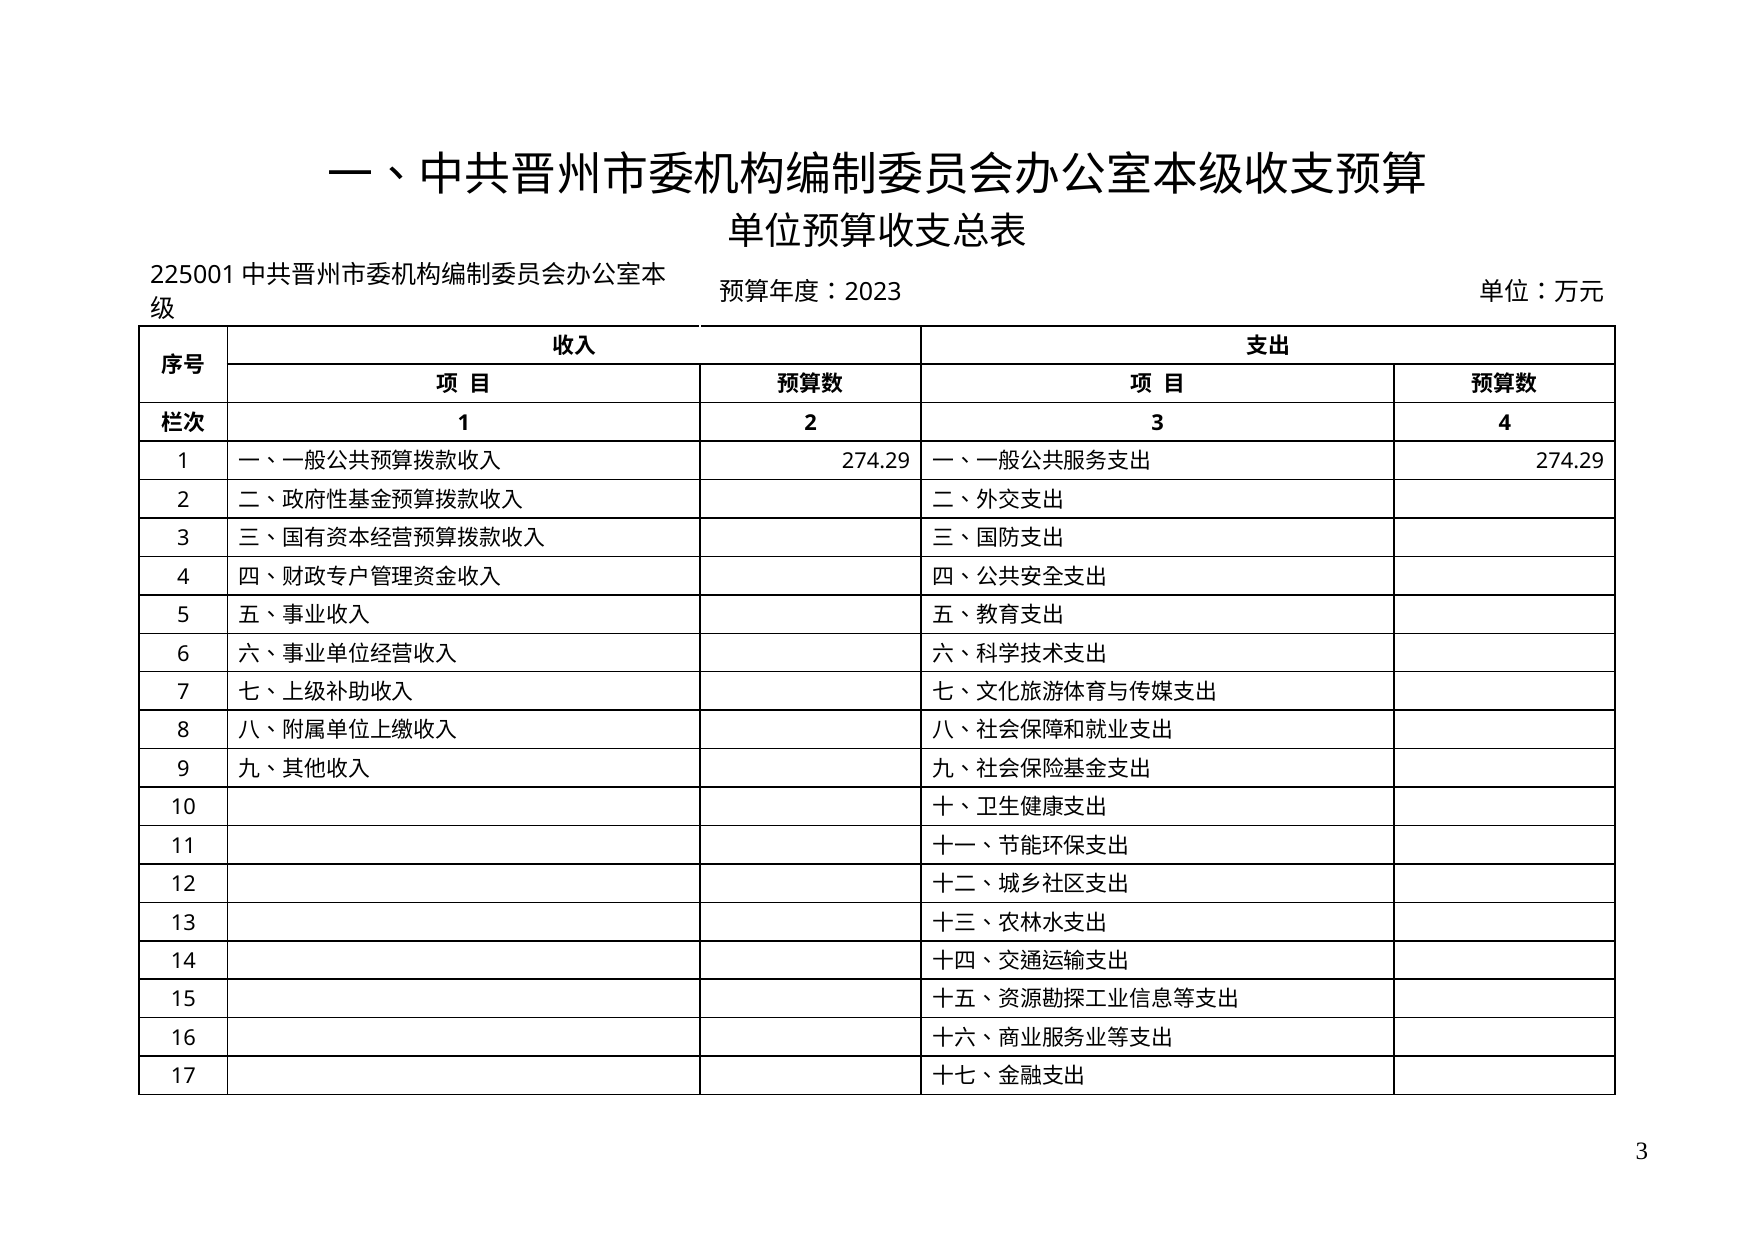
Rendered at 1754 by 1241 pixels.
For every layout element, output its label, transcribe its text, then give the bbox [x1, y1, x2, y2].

table_cell [228, 1057, 699, 1094]
table_cell [228, 788, 699, 824]
table_cell 7 [140, 672, 227, 709]
table_cell [1395, 519, 1614, 556]
table_cell [228, 903, 699, 940]
table_cell [1395, 903, 1614, 940]
table_cell 11 [140, 826, 227, 863]
table_header 225001中共晋州市委机构编制委员会办公室本级 [140, 257, 699, 325]
table_cell 序号 [140, 327, 227, 402]
table_cell 预算数 [1395, 365, 1614, 402]
table_cell 七、上级补助收入 [228, 672, 699, 709]
table_cell [1395, 711, 1614, 748]
table_cell 2 [140, 480, 227, 517]
table_header 预算年度：2023 [701, 257, 920, 325]
table_cell [1395, 1018, 1614, 1055]
table_cell 274.29 [1395, 442, 1614, 479]
table_cell [701, 1057, 920, 1094]
text 单位预算收支总表 [106, 204, 1648, 255]
table_cell 三、国有资本经营预算拨款收入 [228, 519, 699, 556]
table_cell [228, 942, 699, 978]
table_cell [1395, 788, 1614, 824]
table_cell [1395, 942, 1614, 978]
table_cell 项 目 [228, 365, 699, 402]
table_cell 支出 [922, 327, 1614, 363]
table_cell 四、公共安全支出 [922, 557, 1393, 594]
table_cell [228, 1018, 699, 1055]
table_cell 收入 [228, 327, 920, 363]
table_cell 4 [140, 557, 227, 594]
table_cell 八、社会保障和就业支出 [922, 711, 1393, 748]
table_cell 17 [140, 1057, 227, 1094]
table_cell 九、社会保险基金支出 [922, 749, 1393, 786]
table_cell [701, 557, 920, 594]
table_cell 栏次 [140, 403, 227, 440]
table_cell [701, 634, 920, 671]
table_header 单位：万元 [922, 257, 1614, 325]
table_cell 十七、金融支出 [922, 1057, 1393, 1094]
table_cell [1395, 1057, 1614, 1094]
table_cell [1395, 596, 1614, 632]
table_cell 274.29 [701, 442, 920, 479]
table_cell 六、科学技术支出 [922, 634, 1393, 671]
table_cell [228, 826, 699, 863]
table_cell [701, 596, 920, 632]
table_cell 1 [228, 403, 699, 440]
table_cell [701, 749, 920, 786]
table_cell 12 [140, 865, 227, 901]
table_cell 七、文化旅游体育与传媒支出 [922, 672, 1393, 709]
table_cell [1395, 980, 1614, 1017]
table_cell 九、其他收入 [228, 749, 699, 786]
table_cell 十、卫生健康支出 [922, 788, 1393, 824]
table_cell 八、附属单位上缴收入 [228, 711, 699, 748]
table_cell 五、事业收入 [228, 596, 699, 632]
table_cell [701, 903, 920, 940]
table_cell 二、外交支出 [922, 480, 1393, 517]
table_cell 十五、资源勘探工业信息等支出 [922, 980, 1393, 1017]
table_cell [1395, 480, 1614, 517]
table_cell [701, 1018, 920, 1055]
table_cell 14 [140, 942, 227, 978]
table_cell 项 目 [922, 365, 1393, 402]
table_cell [1395, 749, 1614, 786]
table_cell 6 [140, 634, 227, 671]
table_cell 预算数 [701, 365, 920, 402]
table_cell 十四、交通运输支出 [922, 942, 1393, 978]
table_cell 13 [140, 903, 227, 940]
table_cell 8 [140, 711, 227, 748]
table_cell [228, 980, 699, 1017]
table_cell 十六、商业服务业等支出 [922, 1018, 1393, 1055]
table_cell [701, 826, 920, 863]
table_cell 二、政府性基金预算拨款收入 [228, 480, 699, 517]
table_cell [1395, 557, 1614, 594]
table_cell 9 [140, 749, 227, 786]
table_cell 三、国防支出 [922, 519, 1393, 556]
text 一、中共晋州市委机构编制委员会办公室本级收支预算 [106, 142, 1648, 204]
table_cell [1395, 826, 1614, 863]
table_cell 5 [140, 596, 227, 632]
table_cell [1395, 865, 1614, 901]
table_cell [701, 942, 920, 978]
table_cell 10 [140, 788, 227, 824]
table_cell [701, 711, 920, 748]
table_cell [701, 480, 920, 517]
table_cell 十一、节能环保支出 [922, 826, 1393, 863]
table_cell 15 [140, 980, 227, 1017]
table_cell 16 [140, 1018, 227, 1055]
table_cell 五、教育支出 [922, 596, 1393, 632]
table_cell 六、事业单位经营收入 [228, 634, 699, 671]
table_cell 一、一般公共服务支出 [922, 442, 1393, 479]
table_cell [701, 980, 920, 1017]
table_cell 四、财政专户管理资金收入 [228, 557, 699, 594]
table_cell [701, 865, 920, 901]
table_cell 1 [140, 442, 227, 479]
table_cell [228, 865, 699, 901]
table_cell 3 [140, 519, 227, 556]
table_cell 一、一般公共预算拨款收入 [228, 442, 699, 479]
table_cell [701, 519, 920, 556]
table_cell 3 [922, 403, 1393, 440]
table_cell [701, 788, 920, 824]
table_cell 4 [1395, 403, 1614, 440]
table_cell 十三、农林水支出 [922, 903, 1393, 940]
table_cell 2 [701, 403, 920, 440]
table_cell [1395, 634, 1614, 671]
table_cell 十二、城乡社区支出 [922, 865, 1393, 901]
table_cell [701, 672, 920, 709]
table_cell [1395, 672, 1614, 709]
